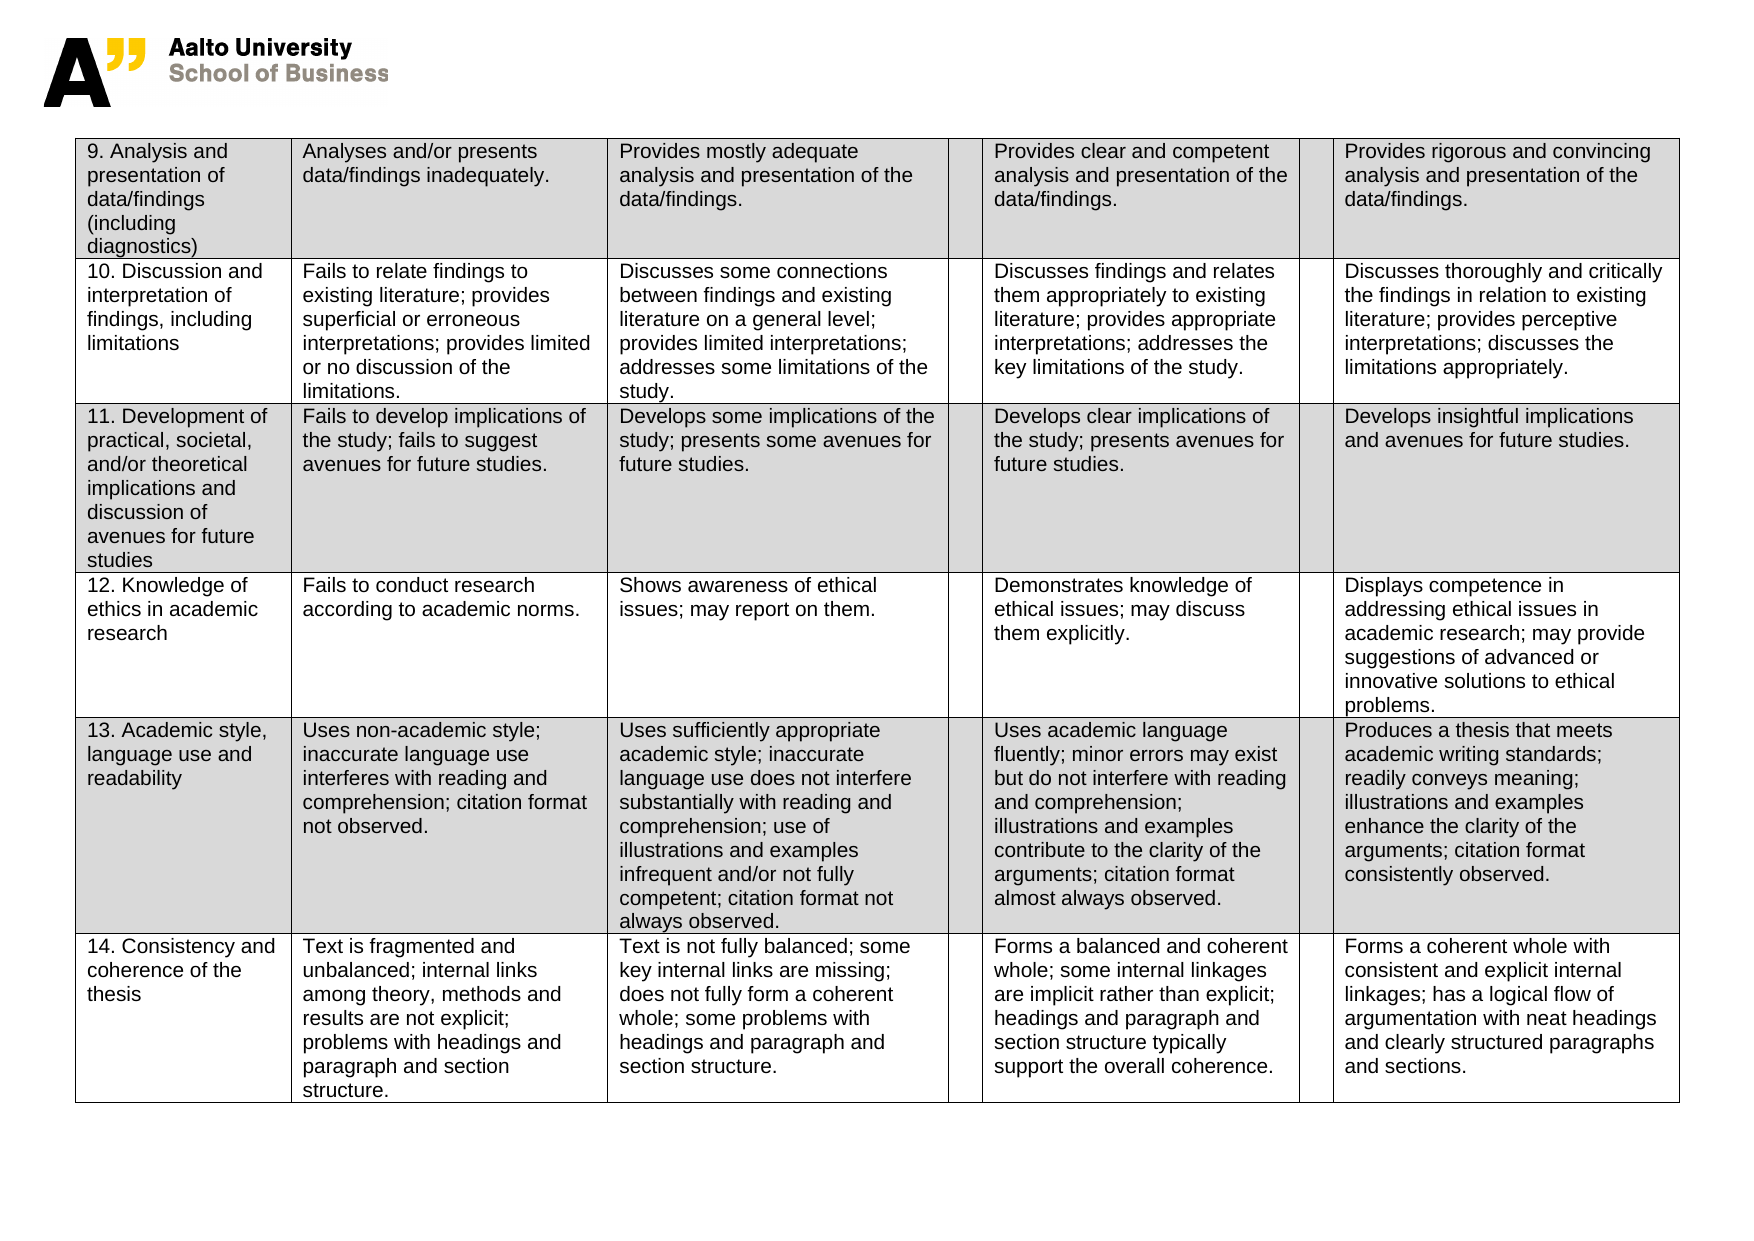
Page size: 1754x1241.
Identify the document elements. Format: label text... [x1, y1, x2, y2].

table_cell Uses academic language fluently; minor errors may exist but do not interfere with reading and comprehension; illustrations and examples contribute to the clarity of the arguments; citation format almost always observed. [983, 718, 1299, 933]
table_cell Develops clear implications of the study; presents avenues for future studies. [983, 404, 1299, 572]
table_cell Forms a coherent whole with consistent and explicit internal linkages; has a logical flow of argumentation with neat headings and clearly structured paragraphs and sections. [1334, 934, 1679, 1102]
table_cell Uses non-academic style; inaccurate language use interferes with reading and comprehension; citation format not observed. [292, 718, 607, 933]
table_cell 12. Knowledge of ethics in academic research [76, 573, 291, 717]
table_cell [1300, 404, 1333, 572]
table_cell Discusses thoroughly and critically the findings in relation to existing literature; provides perceptive interpretations; discusses the limitations appropriately. [1334, 259, 1679, 403]
table_cell Displays competence in addressing ethical issues in academic research; may provide suggestions of advanced or innovative solutions to ethical problems. [1334, 573, 1679, 717]
table_cell Provides rigorous and convincing analysis and presentation of the data/findings. [1334, 139, 1679, 258]
table_cell 14. Consistency and coherence of the thesis [76, 934, 291, 1102]
table_cell 9. Analysis and presentation of data/findings (including diagnostics) [76, 139, 291, 258]
table_cell Discusses some connections between findings and existing literature on a general level; provides limited interpretations; addresses some limitations of the study. [608, 259, 948, 403]
table_cell Fails to relate findings to existing literature; provides superficial or erroneous interpretations; provides limited or no discussion of the limitations. [292, 259, 607, 403]
table_cell [1300, 139, 1333, 258]
table_cell 10. Discussion and interpretation of findings, including limitations [76, 259, 291, 403]
table_cell [949, 718, 982, 933]
table_cell [1300, 573, 1333, 717]
table_cell Fails to develop implications of the study; fails to suggest avenues for future studies. [292, 404, 607, 572]
table_cell [949, 934, 982, 1102]
table_cell [1300, 718, 1333, 933]
table_cell Analyses and/or presents data/findings inadequately. [292, 139, 607, 258]
table_cell [949, 259, 982, 403]
table_cell [949, 404, 982, 572]
table_cell [949, 139, 982, 258]
table_cell Shows awareness of ethical issues; may report on them. [608, 573, 948, 717]
table_cell [1300, 259, 1333, 403]
table_cell Provides clear and competent analysis and presentation of the data/findings. [983, 139, 1299, 258]
table_cell Develops insightful implications and avenues for future studies. [1334, 404, 1679, 572]
table_cell Develops some implications of the study; presents some avenues for future studies. [608, 404, 948, 572]
table_cell [949, 573, 982, 717]
table_cell 13. Academic style, language use and readability [76, 718, 291, 933]
table_cell 11. Development of practical, societal, and/or theoretical implications and discussion of avenues for future studies [76, 404, 291, 572]
table_cell [1300, 934, 1333, 1102]
picture [43, 38, 388, 107]
table_cell Text is fragmented and unbalanced; internal links among theory, methods and results are not explicit; problems with headings and paragraph and section structure. [292, 934, 607, 1102]
table_cell Forms a balanced and coherent whole; some internal linkages are implicit rather than explicit; headings and paragraph and section structure typically support the overall coherence. [983, 934, 1299, 1102]
table_cell Discusses findings and relates them appropriately to existing literature; provides appropriate interpretations; addresses the key limitations of the study. [983, 259, 1299, 403]
table_cell Uses sufficiently appropriate academic style; inaccurate language use does not interfere substantially with reading and comprehension; use of illustrations and examples infrequent and/or not fully competent; citation format not always observed. [608, 718, 948, 933]
table_cell Text is not fully balanced; some key internal links are missing; does not fully form a coherent whole; some problems with headings and paragraph and section structure. [608, 934, 948, 1102]
table_cell Provides mostly adequate analysis and presentation of the data/findings. [608, 139, 948, 258]
table_cell Produces a thesis that meets academic writing standards; readily conveys meaning; illustrations and examples enhance the clarity of the arguments; citation format consistently observed. [1334, 718, 1679, 933]
table_cell Fails to conduct research according to academic norms. [292, 573, 607, 717]
table_cell Demonstrates knowledge of ethical issues; may discuss them explicitly. [983, 573, 1299, 717]
